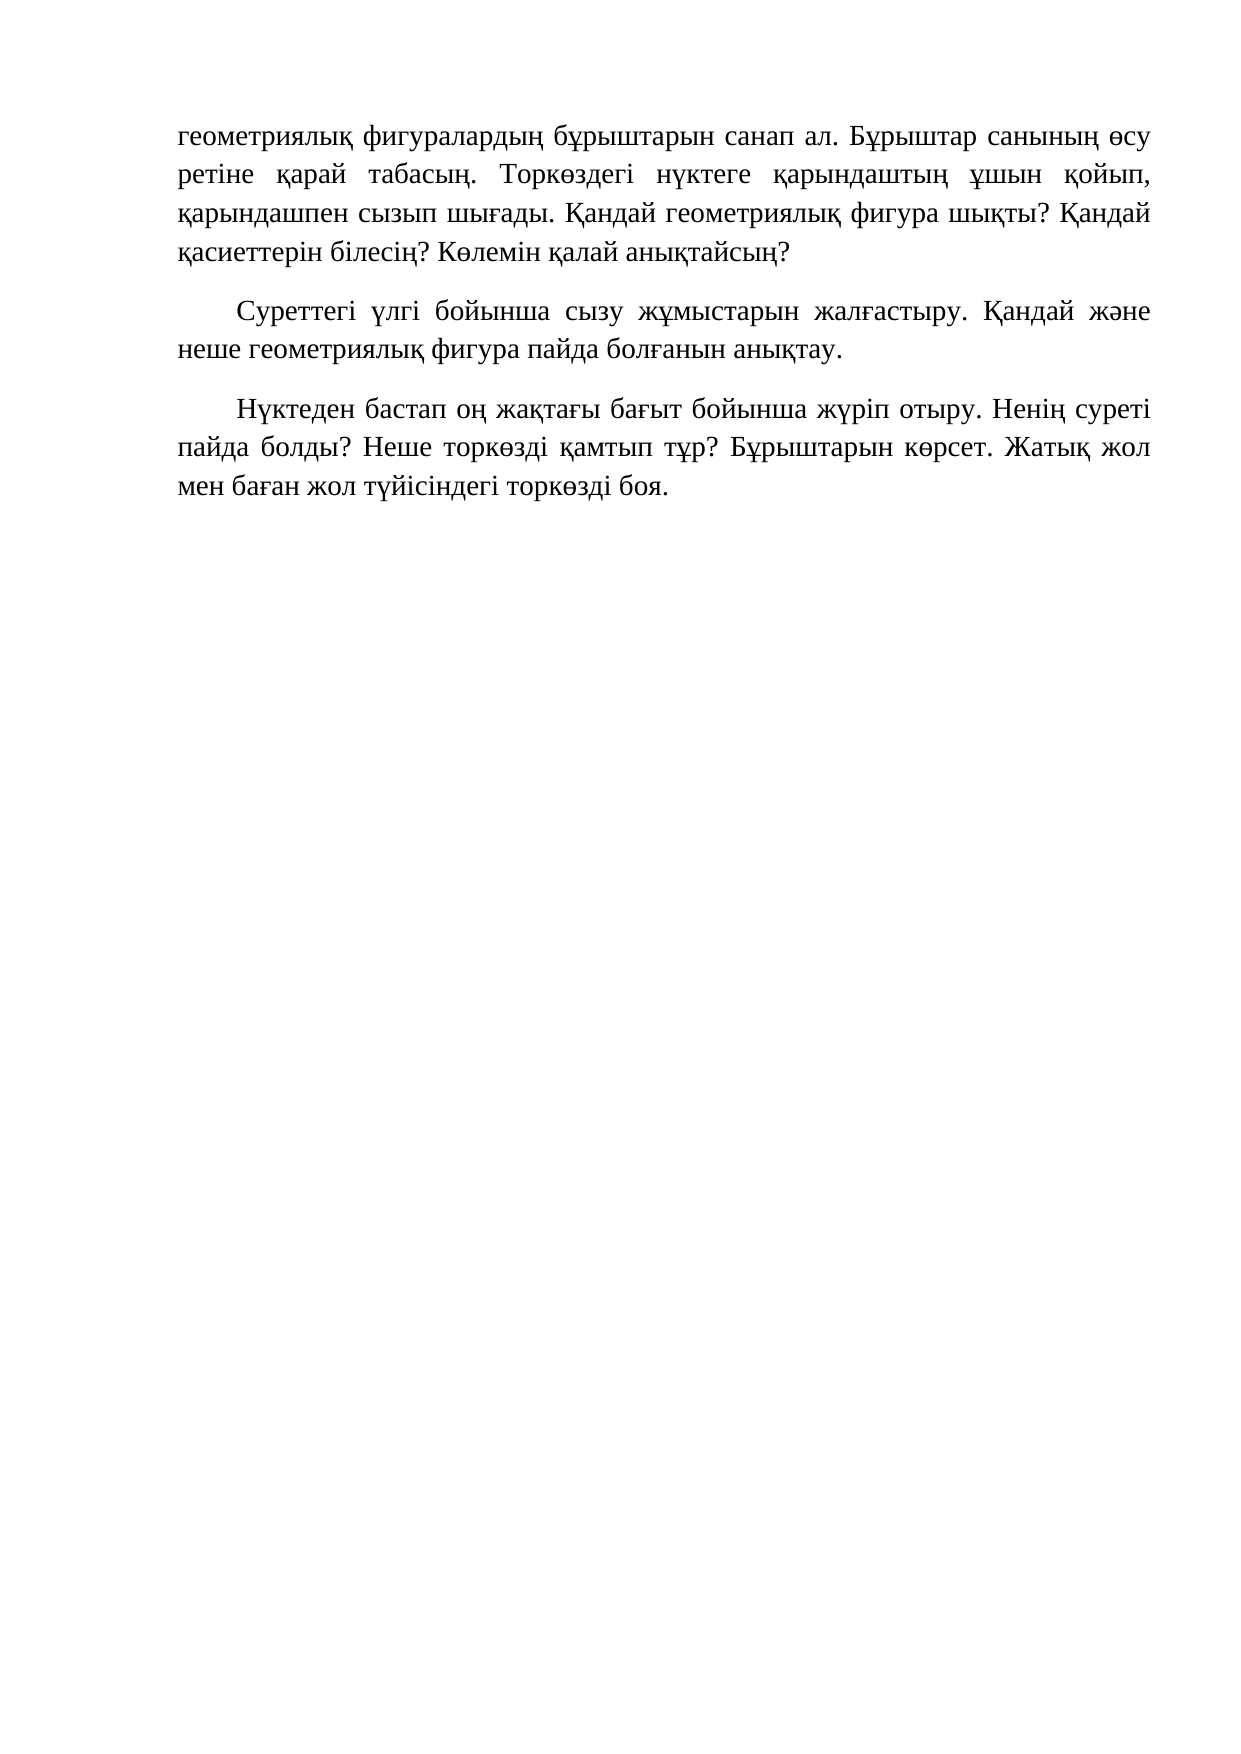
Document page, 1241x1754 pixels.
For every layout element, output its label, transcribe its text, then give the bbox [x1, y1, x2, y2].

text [177, 118, 1152, 267]
text Нүктеден бастап оң жақтағы бағыт бойынша жүріп отыру. Ненің суреті пайда болды? Неше торкөзді қамтып тұр? Бұрыштарын көрсет. Жатық жол мен баған жол түйісіндегі торкөзді боя. [177, 391, 1152, 502]
text Суреттегі үлгі бойынша сызу жұмыстарын жалғастыру. Қандай және неше геометриялық фигура пайда болғанын анықтау. [177, 293, 1152, 365]
